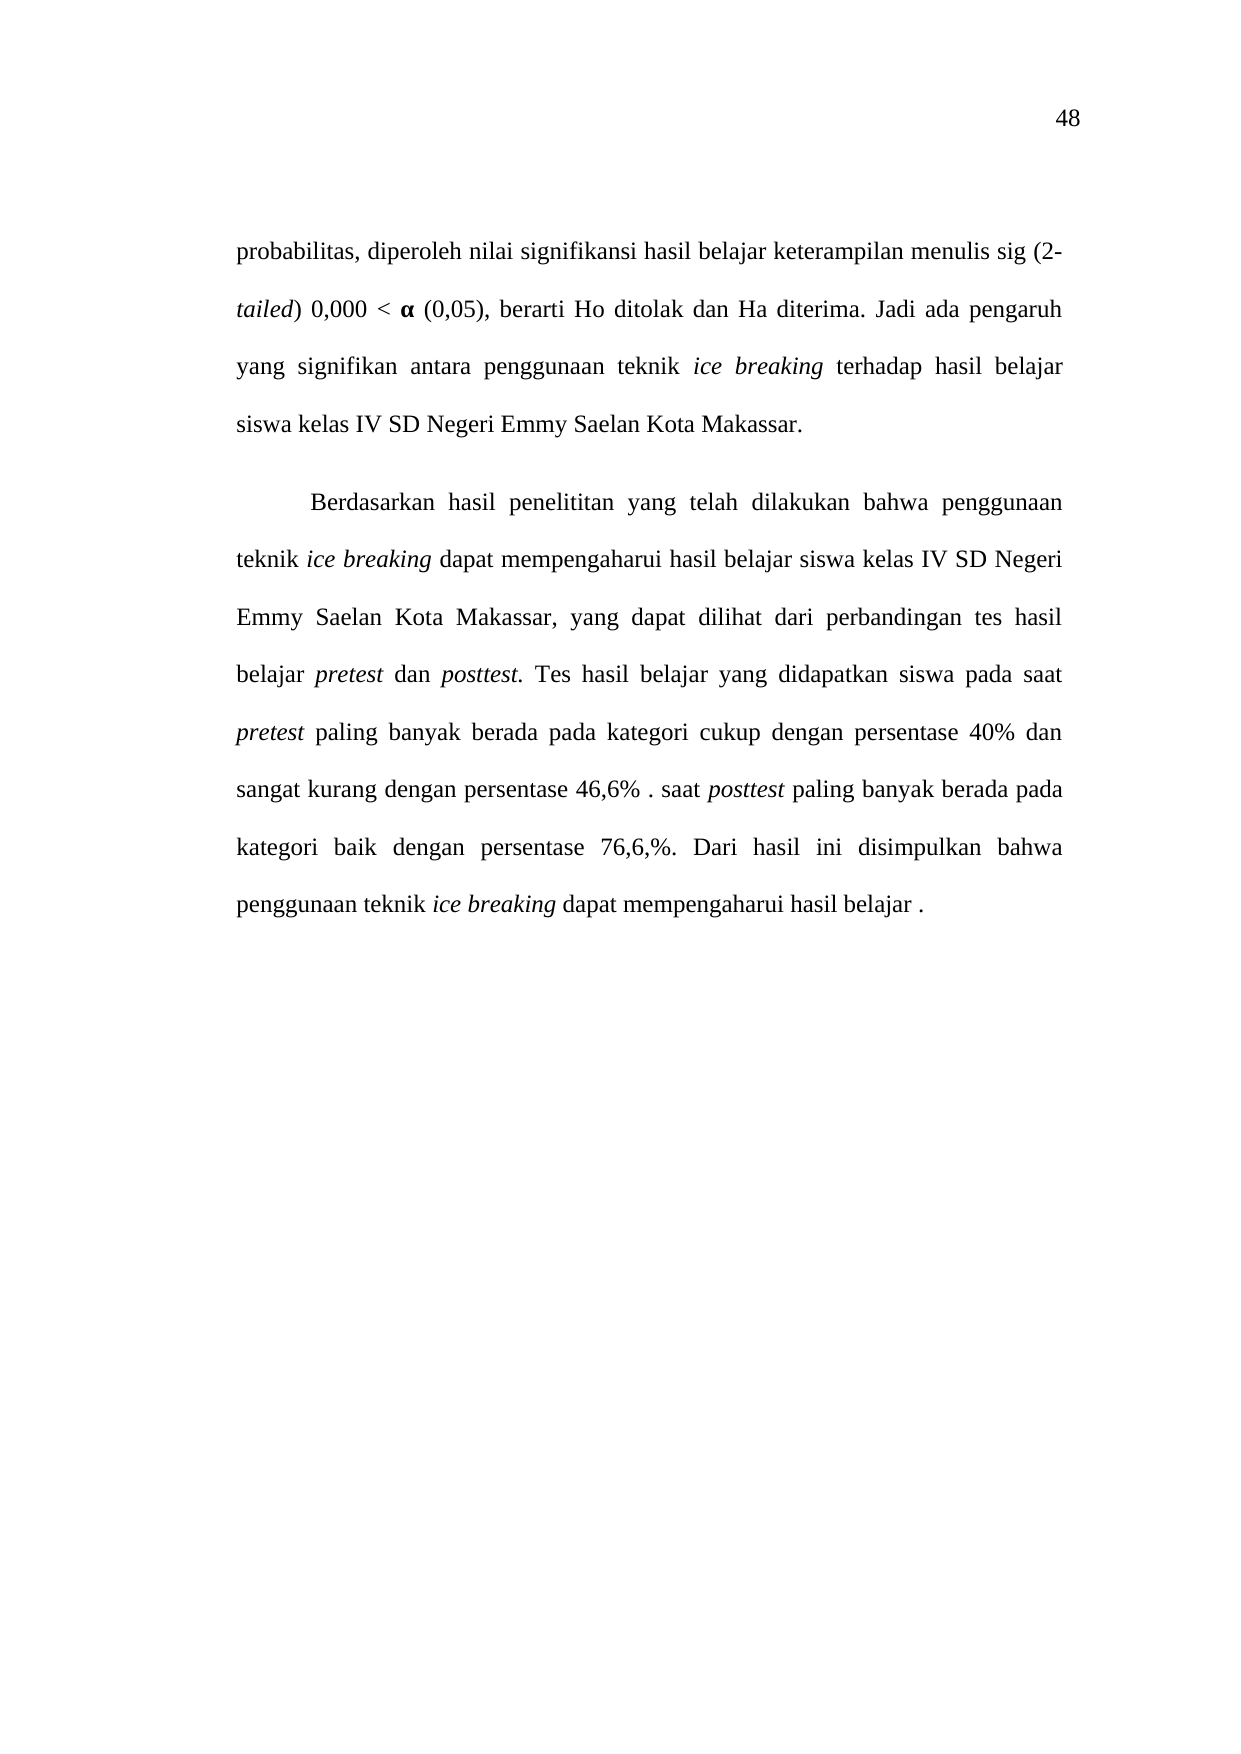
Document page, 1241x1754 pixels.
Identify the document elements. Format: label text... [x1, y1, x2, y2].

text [236, 236, 1063, 437]
text Berdasarkan hasil penelititan yang telah dilakukan bahwa penggunaan teknik ice breaking dapat mempengaharui hasil belajar siswa kelas IV SD Negeri Emmy Saelan Kota Makassar, yang dapat dilihat dari perbandingan tes hasil belajar pretest dan posttest. Tes hasil belajar yang didapatkan siswa pada saat pretest paling banyak berada pada kategori cukup dengan persentase 40% dan sangat kurang dengan persentase 46,6% . saat posttest paling banyak berada pada kategori baik dengan persentase 76,6,%. Dari hasil ini disimpulkan bahwa penggunaan teknik ice breaking dapat mempengaharui hasil belajar . [236, 487, 1063, 918]
